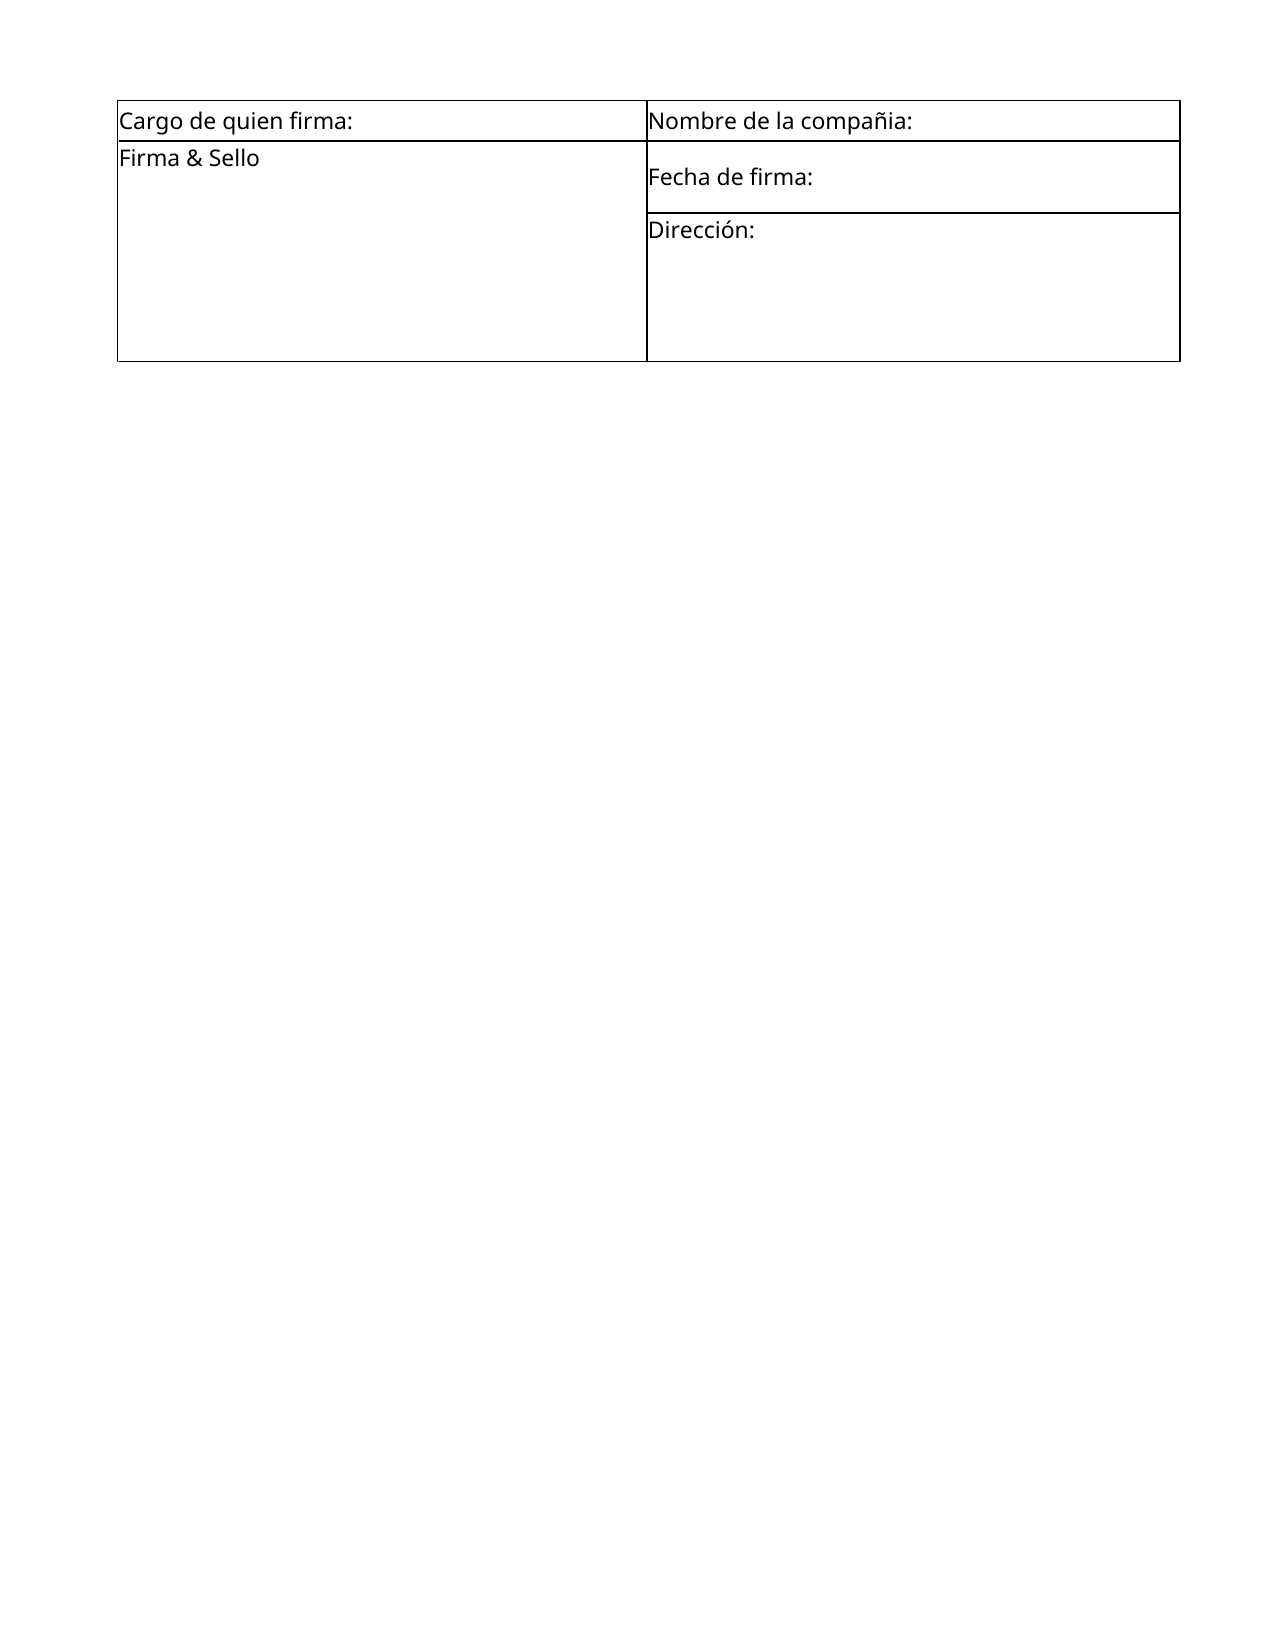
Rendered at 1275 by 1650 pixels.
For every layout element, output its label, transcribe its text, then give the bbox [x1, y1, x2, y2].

table_cell Nombre de la compañia: [648, 101, 1179, 140]
table_cell Dirección: [648, 214, 1179, 361]
table_cell Fecha de firma: [648, 142, 1179, 212]
table_cell Firma & Sello [118, 141, 646, 361]
table_cell Cargo de quien firma: [118, 101, 646, 140]
